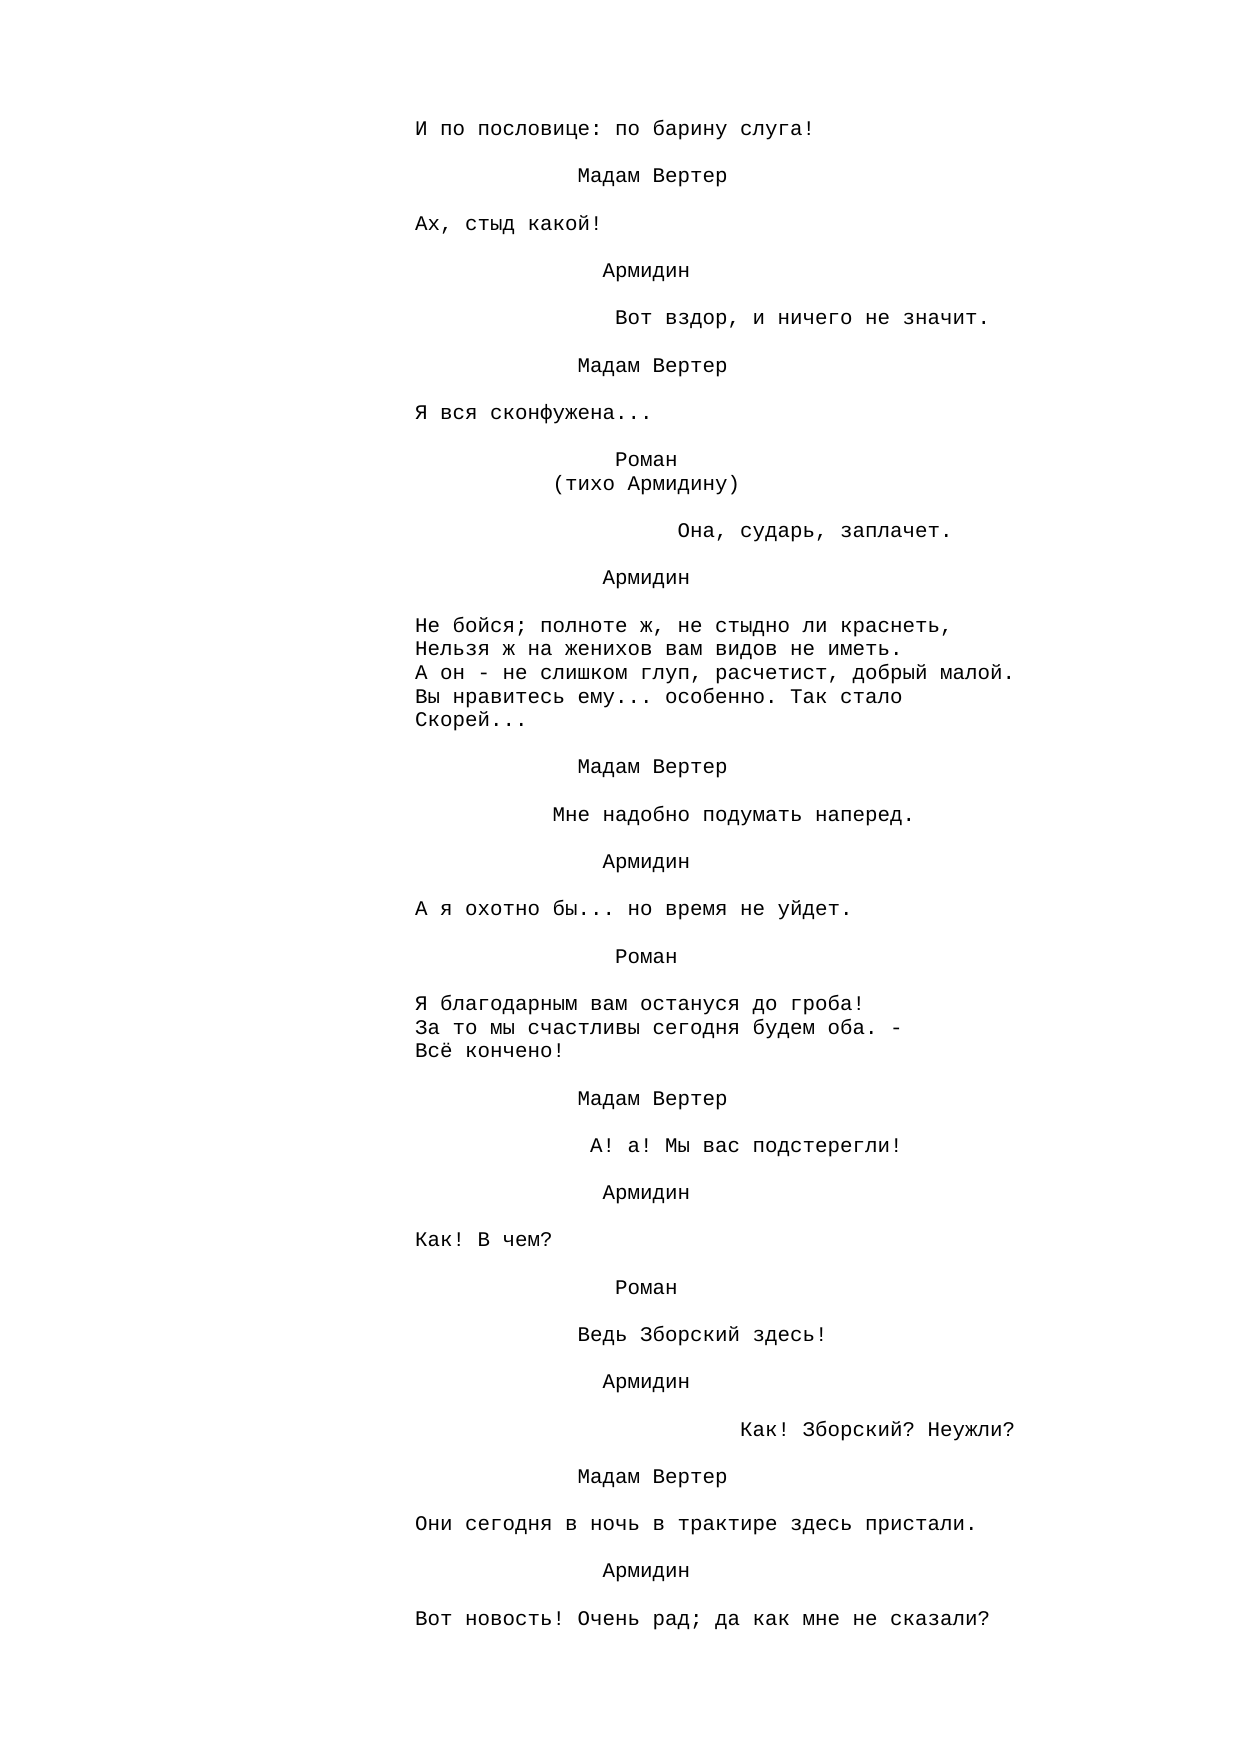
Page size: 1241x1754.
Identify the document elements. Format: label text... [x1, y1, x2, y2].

text Как! В чем? [177, 1229, 1152, 1253]
text Роман [177, 449, 1152, 473]
text Армидин [177, 1561, 1152, 1584]
text Нельзя ж на женихов вам видов не иметь. [177, 638, 1152, 662]
text Мне надобно подумать наперед. [177, 804, 1152, 827]
text Я вся сконфужена... [177, 402, 1152, 426]
text Вот новость! Очень рад; да как мне не сказали? [177, 1608, 1152, 1631]
text Скорей... [177, 709, 1152, 733]
text Армидин [177, 260, 1152, 284]
text Вы нравитесь ему... особенно. Так стало [177, 686, 1152, 709]
text Ведь Зборский здесь! [177, 1324, 1152, 1348]
text (тихо Армидину) [177, 473, 1152, 496]
text Армидин [177, 1371, 1152, 1395]
text Армидин [177, 1182, 1152, 1206]
text Мадам Вертер [177, 1466, 1152, 1489]
text Вот вздор, и ничего не значит. [177, 307, 1152, 331]
text А! а! Мы вас подстерегли! [177, 1135, 1152, 1158]
text Мадам Вертер [177, 165, 1152, 189]
text Они сегодня в ночь в трактире здесь пристали. [177, 1513, 1152, 1537]
text Мадам Вертер [177, 1088, 1152, 1111]
text Мадам Вертер [177, 354, 1152, 378]
text Роман [177, 946, 1152, 969]
text Не бойся; полноте ж, не стыдно ли краснеть, [177, 615, 1152, 638]
text И по пословице: по барину слуга! [177, 118, 1152, 142]
text Всё кончено! [177, 1040, 1152, 1064]
text Она, сударь, заплачет. [177, 520, 1152, 544]
text Роман [177, 1277, 1152, 1300]
text Армидин [177, 567, 1152, 591]
text А он - не слишком глуп, расчетист, добрый малой. [177, 662, 1152, 686]
text Армидин [177, 851, 1152, 875]
text За то мы счастливы сегодня будем оба. - [177, 1017, 1152, 1040]
text Я благодарным вам остануся до гроба! [177, 993, 1152, 1017]
text Мадам Вертер [177, 757, 1152, 780]
text Как! Зборский? Неужли? [177, 1419, 1152, 1442]
text А я охотно бы... но время не уйдет. [177, 898, 1152, 922]
text Ах, стыд какой! [177, 213, 1152, 236]
